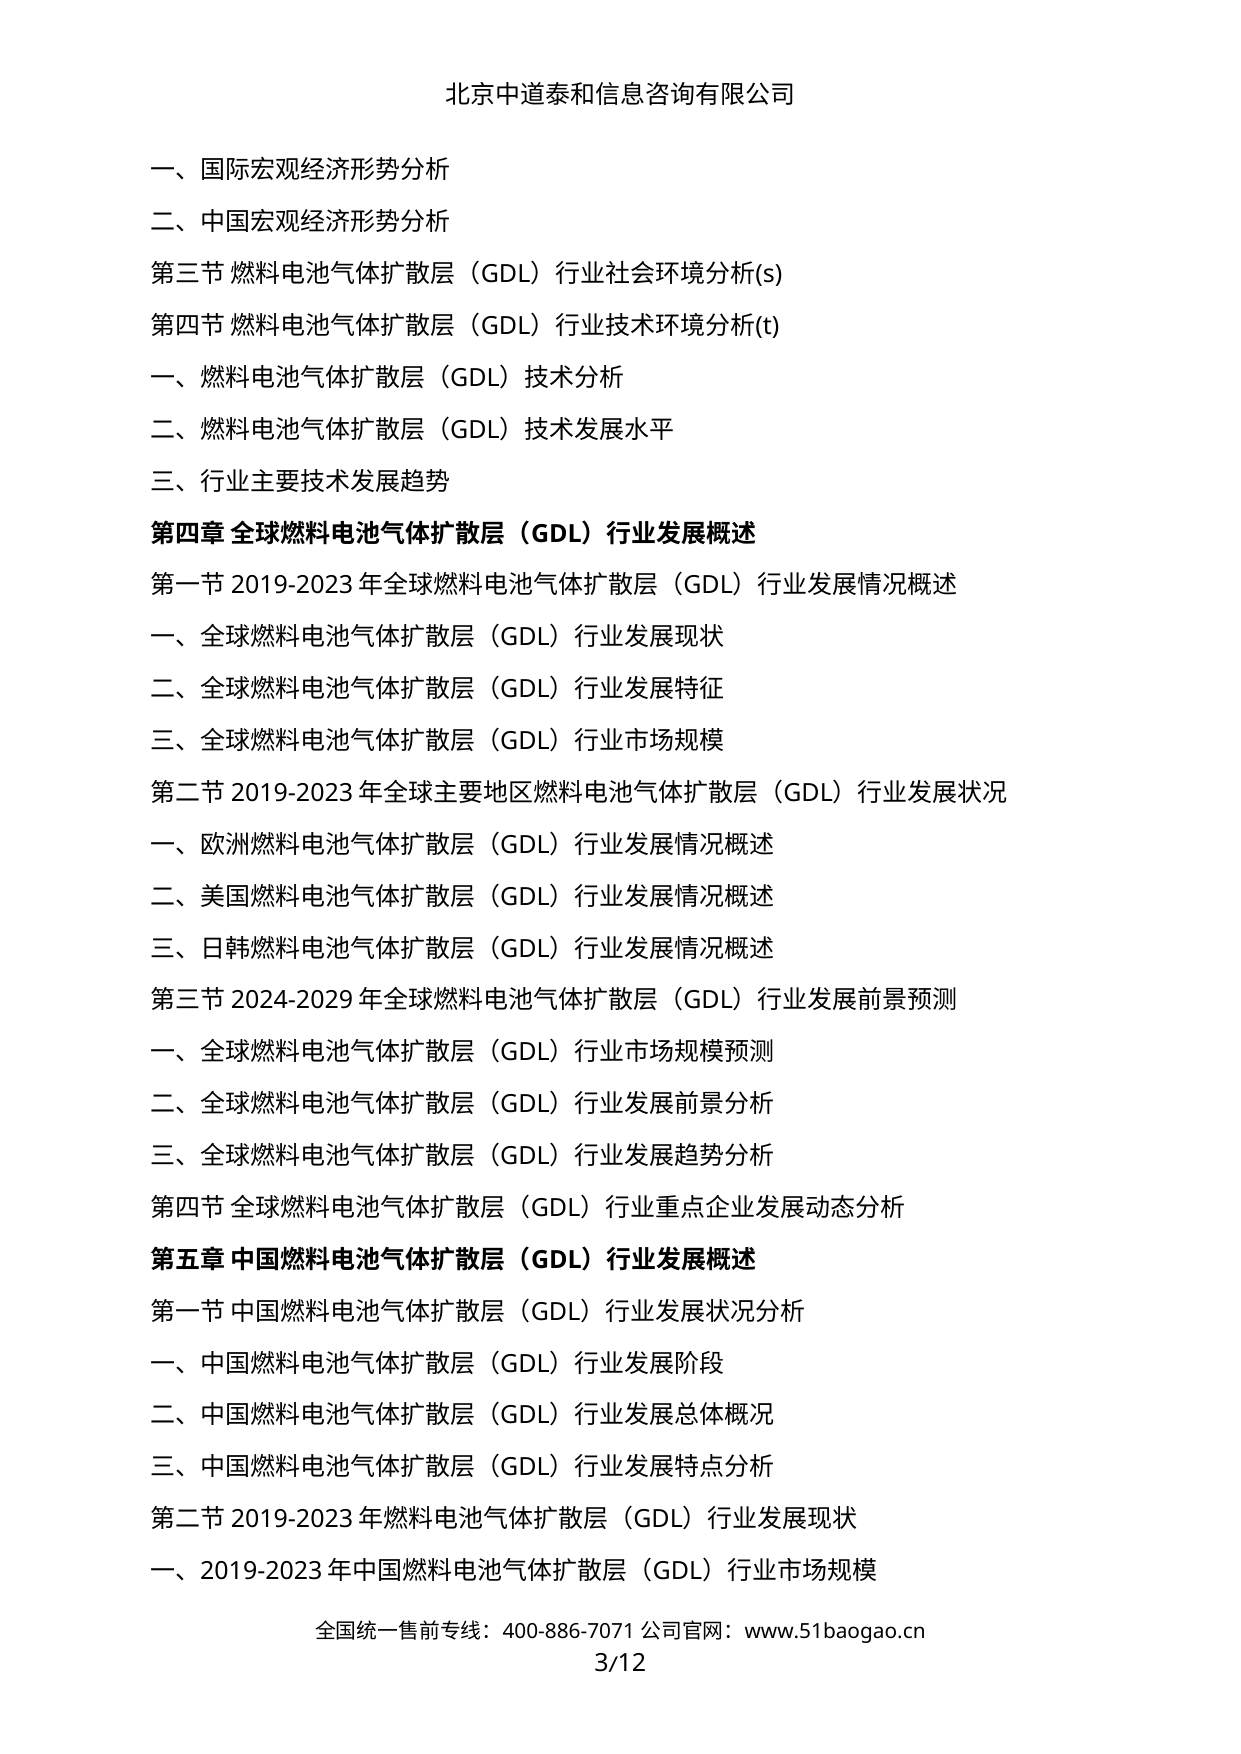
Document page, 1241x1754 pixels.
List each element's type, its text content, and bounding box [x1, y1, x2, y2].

text 一、全球燃料电池气体扩散层（GDL）行业市场规模预测 [150, 1032, 1090, 1068]
text 第四节 全球燃料电池气体扩散层（GDL）行业重点企业发展动态分析 [150, 1187, 1090, 1224]
text 二、燃料电池气体扩散层（GDL）技术发展水平 [150, 409, 1090, 446]
text 第五章 中国燃料电池气体扩散层（GDL）行业发展概述 [150, 1239, 1090, 1276]
text 第四节 燃料电池气体扩散层（GDL）行业技术环境分析(t) [150, 306, 1090, 342]
text 第二节 2019-2023年燃料电池气体扩散层（GDL）行业发展现状 [150, 1499, 1090, 1535]
text 一、中国燃料电池气体扩散层（GDL）行业发展阶段 [150, 1343, 1090, 1379]
text 第四章 全球燃料电池气体扩散层（GDL）行业发展概述 [150, 513, 1090, 549]
text 三、全球燃料电池气体扩散层（GDL）行业发展趋势分析 [150, 1136, 1090, 1172]
text 一、燃料电池气体扩散层（GDL）技术分析 [150, 357, 1090, 394]
text 三、日韩燃料电池气体扩散层（GDL）行业发展情况概述 [150, 928, 1090, 964]
text 二、全球燃料电池气体扩散层（GDL）行业发展特征 [150, 669, 1090, 705]
text 二、中国宏观经济形势分析 [150, 202, 1090, 238]
text 一、欧洲燃料电池气体扩散层（GDL）行业发展情况概述 [150, 824, 1090, 861]
text 三、中国燃料电池气体扩散层（GDL）行业发展特点分析 [150, 1447, 1090, 1483]
text 三、全球燃料电池气体扩散层（GDL）行业市场规模 [150, 721, 1090, 757]
text 第三节 燃料电池气体扩散层（GDL）行业社会环境分析(s) [150, 254, 1090, 290]
text 二、中国燃料电池气体扩散层（GDL）行业发展总体概况 [150, 1395, 1090, 1431]
text 二、美国燃料电池气体扩散层（GDL）行业发展情况概述 [150, 876, 1090, 912]
text 三、行业主要技术发展趋势 [150, 461, 1090, 497]
text 第一节 2019-2023年全球燃料电池气体扩散层（GDL）行业发展情况概述 [150, 565, 1090, 601]
text 第二节 2019-2023年全球主要地区燃料电池气体扩散层（GDL）行业发展状况 [150, 772, 1090, 809]
text 一、2019-2023年中国燃料电池气体扩散层（GDL）行业市场规模 [150, 1551, 1090, 1587]
text 二、全球燃料电池气体扩散层（GDL）行业发展前景分析 [150, 1084, 1090, 1120]
text 第一节 中国燃料电池气体扩散层（GDL）行业发展状况分析 [150, 1291, 1090, 1327]
text 一、全球燃料电池气体扩散层（GDL）行业发展现状 [150, 617, 1090, 653]
text 第三节 2024-2029年全球燃料电池气体扩散层（GDL）行业发展前景预测 [150, 980, 1090, 1016]
text 一、国际宏观经济形势分析 [150, 150, 1090, 186]
